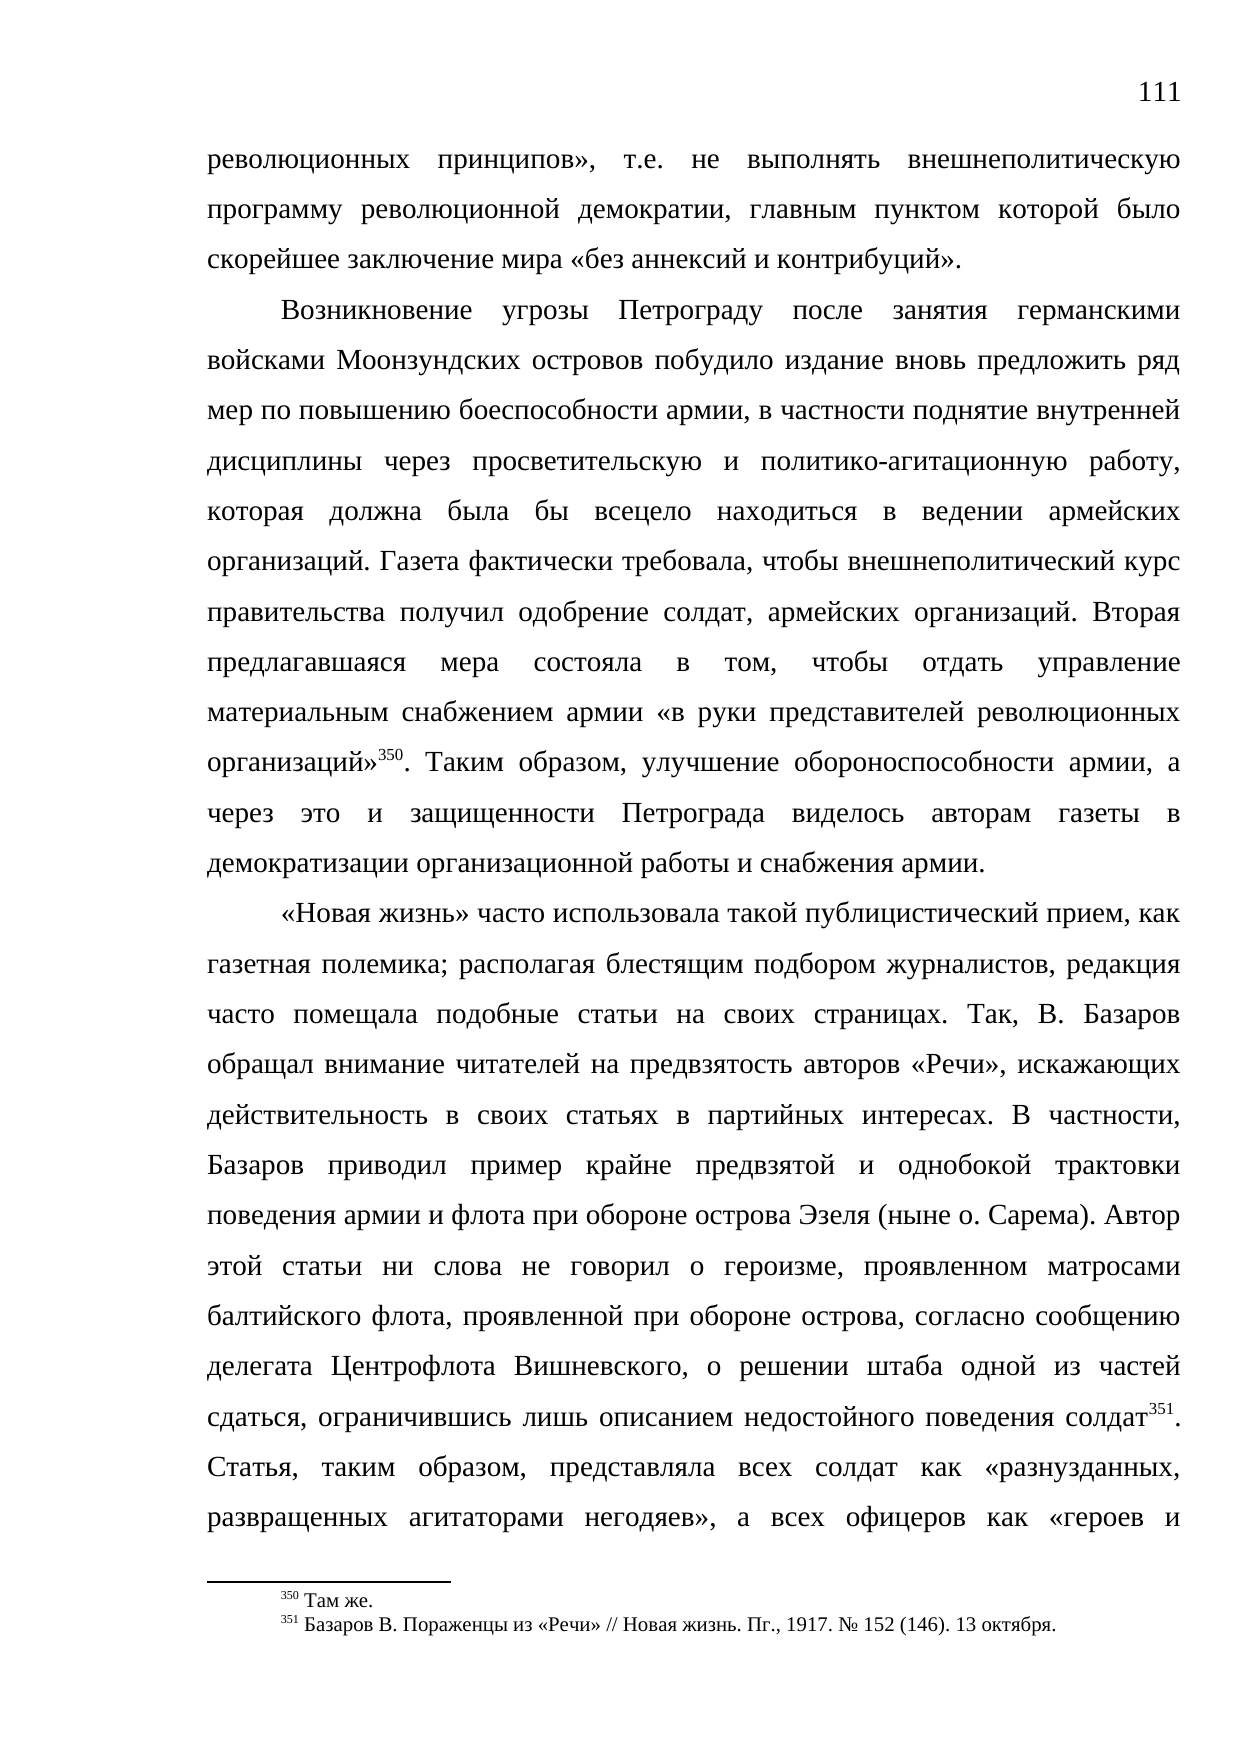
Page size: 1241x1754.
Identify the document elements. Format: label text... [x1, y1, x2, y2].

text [207, 141, 1181, 275]
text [207, 896, 1181, 1533]
text Возникновение угрозы Петрограду после занятия германскими войсками Моонзундских островов побудило издание вновь предложить ряд мер по повышению боеспособности армии, в частности поднятие внутренней дисциплины через просветительскую и политико-агитационную работу, которая должна была бы всецело находиться в ведении армейских организаций. Газета фактически требовала, чтобы внешнеполитический курс правительства получил одобрение солдат, армейских организаций. Вторая предлагавшаяся мера состояла в том, чтобы отдать управление материальным снабжением армии «в руки представителей революционных организаций». Таким образом, улучшение обороноспособности армии, а через это и защищенности Петрограда виделось авторам газеты в демократизации организационной работы и снабжения армии. [207, 292, 1181, 879]
